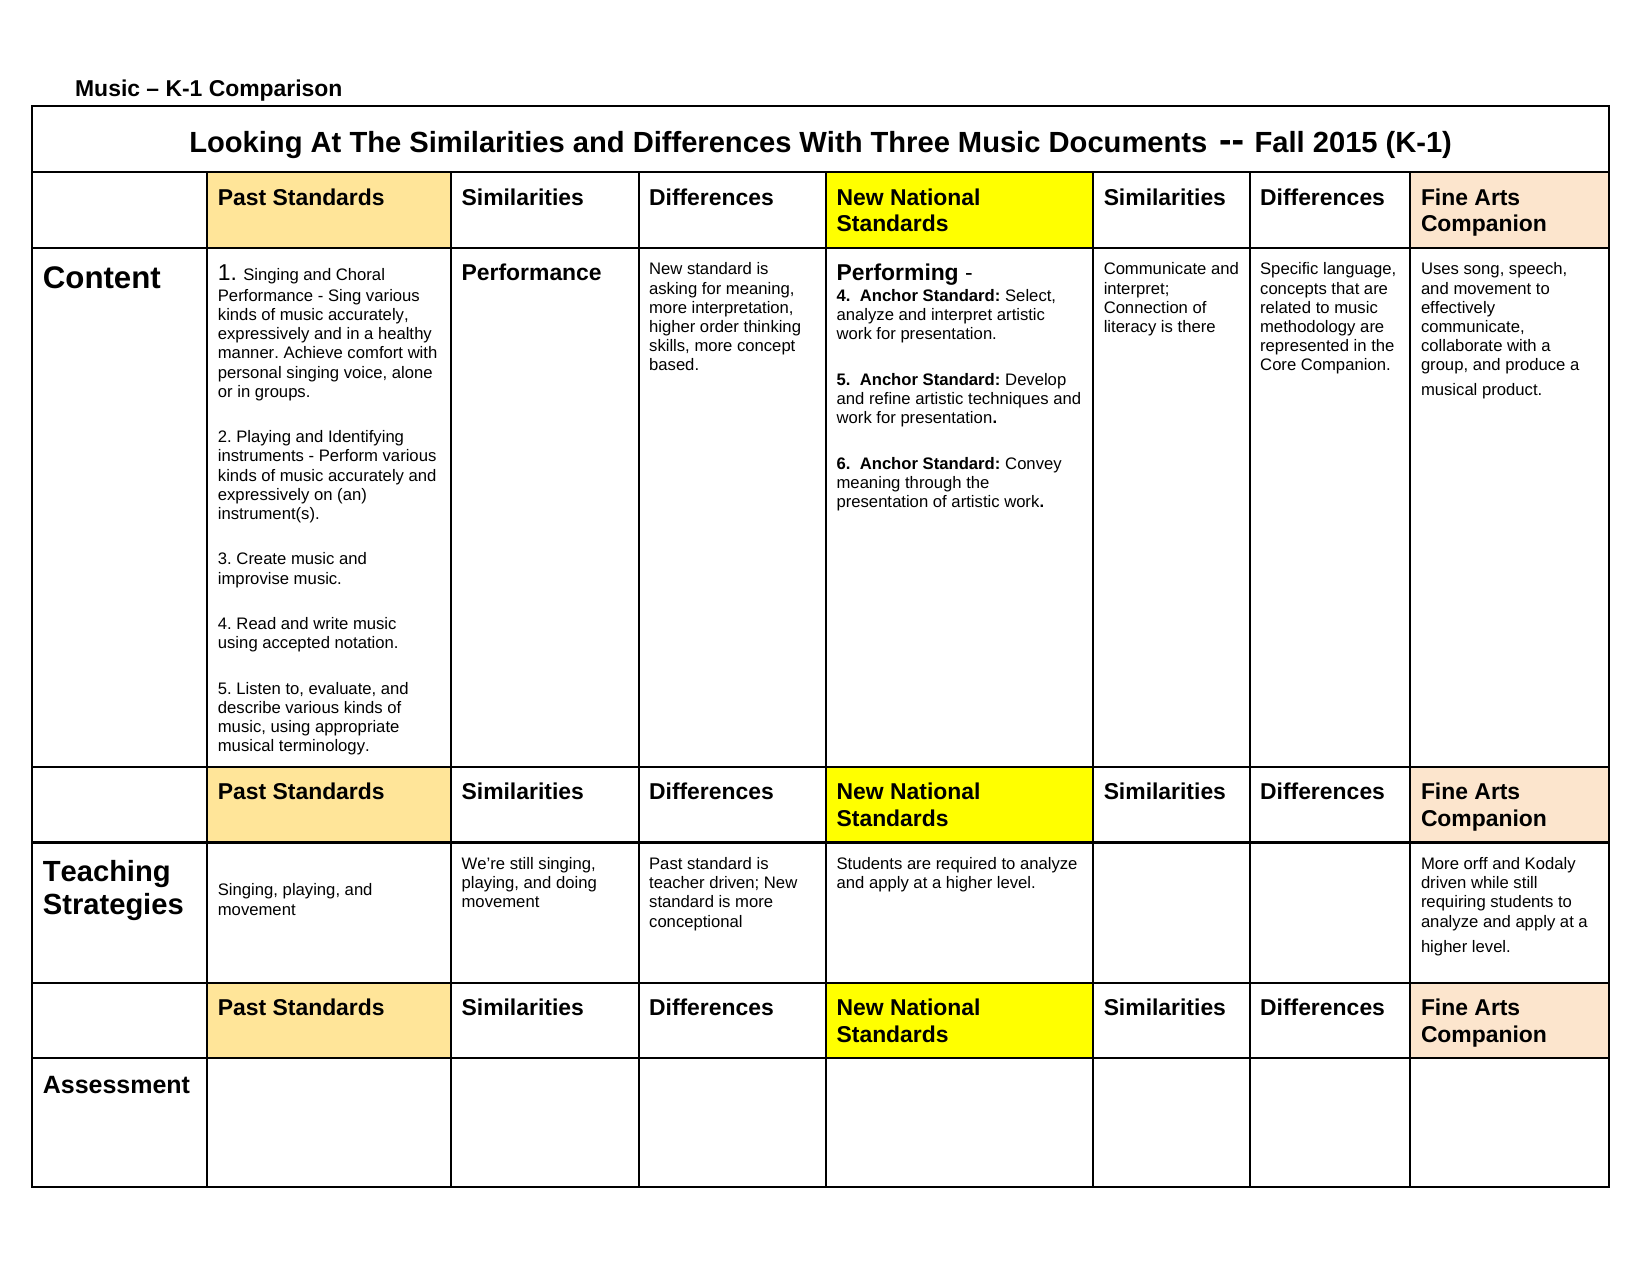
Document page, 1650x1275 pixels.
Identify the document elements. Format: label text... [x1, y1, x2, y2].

table_cell Differences [640, 984, 825, 1057]
table_cell New National Standards [827, 768, 1092, 841]
table_cell Students are required to analyze and apply at a higher level. [827, 844, 1092, 982]
table_cell Differences [640, 173, 825, 247]
table_cell [640, 1059, 825, 1186]
table_cell [1251, 1059, 1409, 1186]
table_cell [33, 768, 206, 841]
table_cell [452, 1059, 638, 1186]
table_cell New National Standards [827, 984, 1092, 1057]
table_cell Past standard is teacher driven; New standard is more conceptional [640, 844, 825, 982]
table_cell Content [33, 249, 206, 766]
table_cell We’re still singing, playing, and doing movement [452, 844, 638, 982]
table_cell Differences [1251, 984, 1409, 1057]
table_cell Communicate and interpret; Connection of literacy is there [1094, 249, 1249, 766]
table_cell [208, 1059, 450, 1186]
table_cell Differences [1251, 768, 1409, 841]
table_cell Differences [1251, 173, 1409, 247]
table_cell Similarities [1094, 768, 1249, 841]
table_cell [1411, 1059, 1608, 1186]
table_cell Similarities [452, 173, 638, 247]
table_cell [33, 173, 206, 247]
table_cell [33, 984, 206, 1057]
table_cell 1. Singing and Choral Performance - Sing various kinds of music accurately, expressively and in a healthy manner. Achieve comfort with personal singing voice, alone or in groups. 2. Playing and Identifying instruments - Perform various kinds of music accurately and expressively on (an) instrument(s). 3. Create music and improvise music. 4. Read and write music using accepted notation. 5. Listen to, evaluate, and describe various kinds of music, using appropriate musical terminology. [208, 249, 450, 766]
table_cell New National Standards [827, 173, 1092, 247]
table_cell [1094, 1059, 1249, 1186]
table_cell Assessment [33, 1059, 206, 1186]
table_cell Similarities [452, 984, 638, 1057]
table_cell Performing - 4. Anchor Standard: Select, analyze and interpret artistic work for presentation. 5. Anchor Standard: Develop and refine artistic techniques and work for presentation. 6. Anchor Standard: Convey meaning through the presentation of artistic work. [827, 249, 1092, 766]
table_cell Past Standards [208, 173, 450, 247]
table_cell Fine Arts Companion [1411, 984, 1608, 1057]
table_cell New standard is asking for meaning, more interpretation, higher order thinking skills, more concept based. [640, 249, 825, 766]
table_cell Past Standards [208, 768, 450, 841]
table_cell Past Standards [208, 984, 450, 1057]
table_cell [1251, 844, 1409, 982]
table_cell [1094, 844, 1249, 982]
table_cell Specific language, concepts that are related to music methodology are represented in the Core Companion. [1251, 249, 1409, 766]
table_cell Fine Arts Companion [1411, 173, 1608, 247]
table_cell Uses song, speech, and movement to effectively communicate, collaborate with a group, and produce a musical product. [1411, 249, 1608, 766]
table_cell Fine Arts Companion [1411, 768, 1608, 841]
table_cell Similarities [1094, 984, 1249, 1057]
table_cell Singing, playing, and movement [208, 844, 450, 982]
table_cell Teaching Strategies [33, 844, 206, 982]
table_cell Similarities [452, 768, 638, 841]
table_cell [827, 1059, 1092, 1186]
table_cell Performance [452, 249, 638, 766]
text Music – K-1 Comparison [75, 75, 1575, 101]
table_header Looking At The Similarities and Differences With Three Music Documents -- Fall 2015 (K-1) [33, 107, 1608, 171]
table_cell Differences [640, 768, 825, 841]
table_cell More orff and Kodaly driven while still requiring students to analyze and apply at a higher level. [1411, 844, 1608, 982]
table_cell Similarities [1094, 173, 1249, 247]
